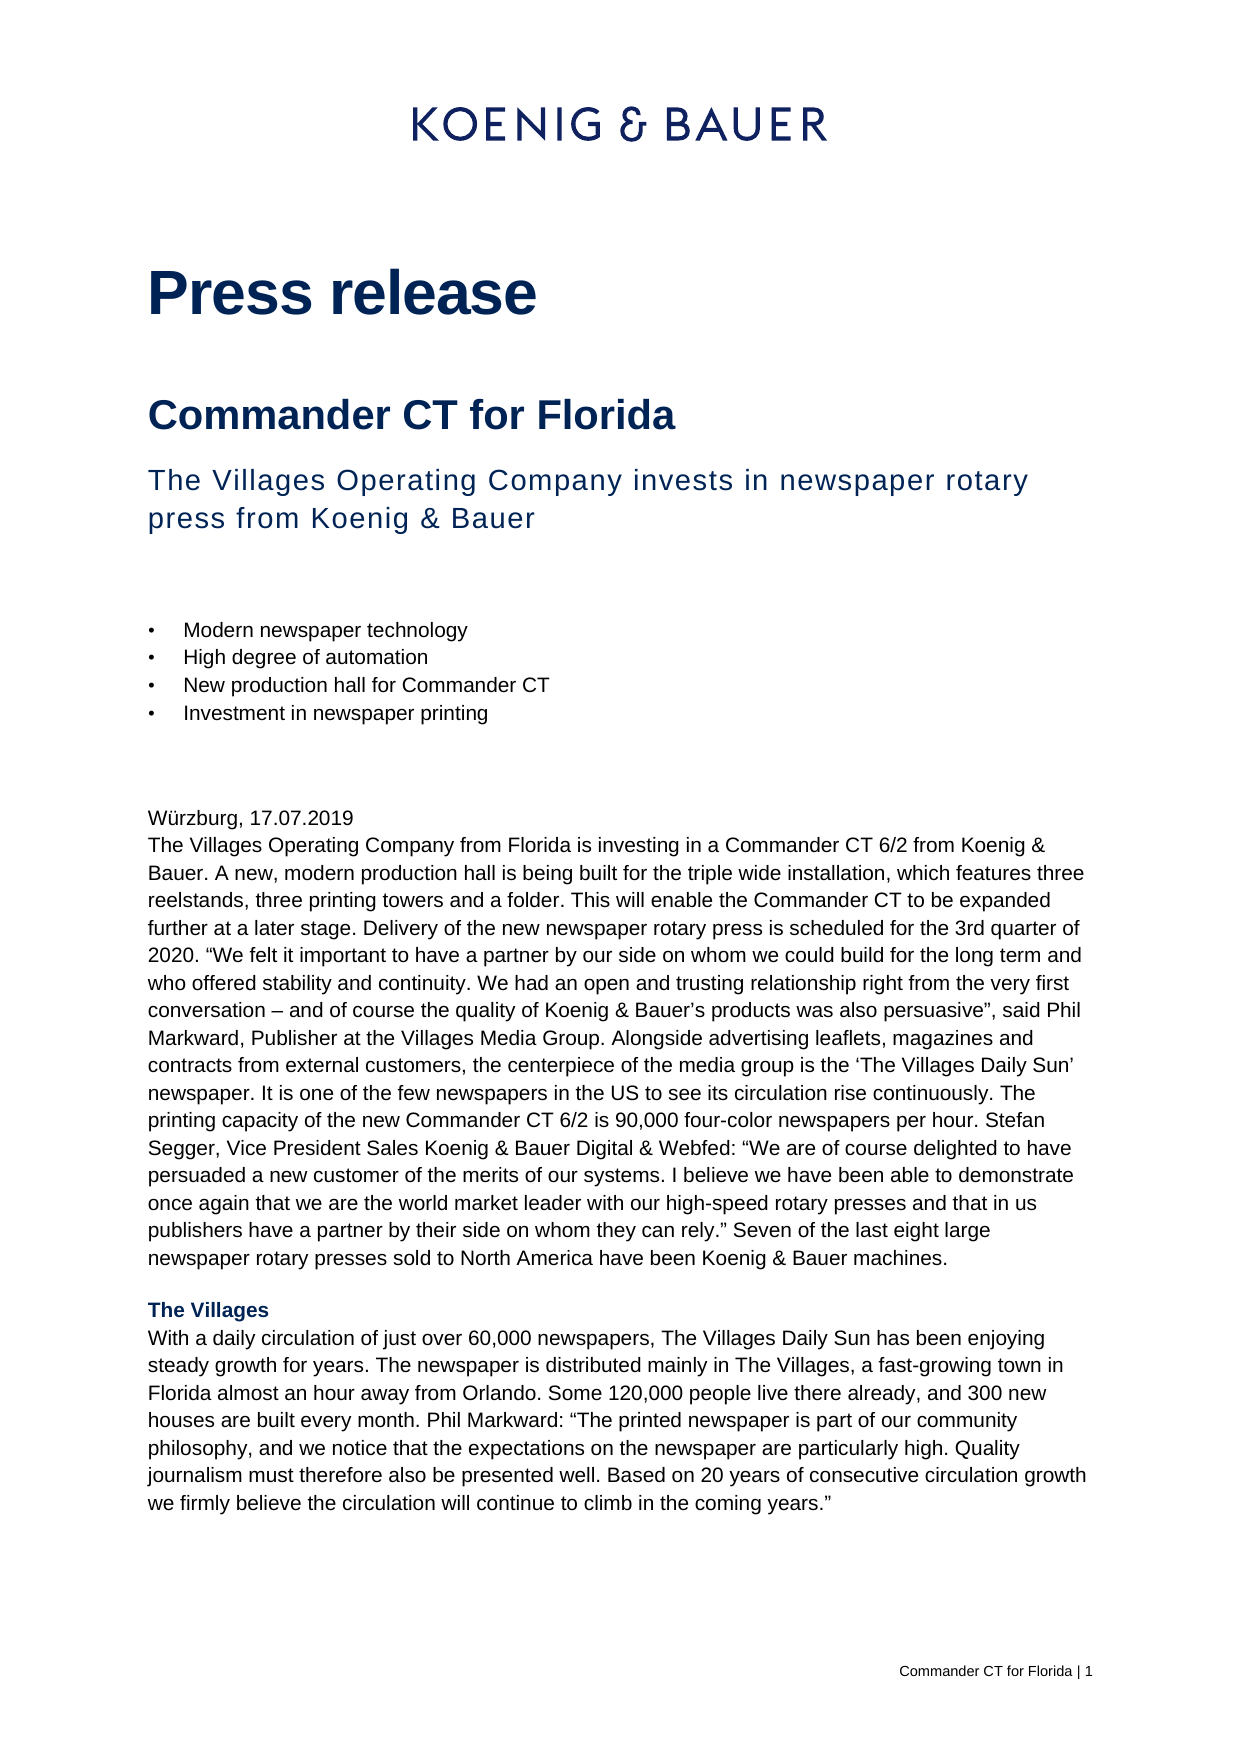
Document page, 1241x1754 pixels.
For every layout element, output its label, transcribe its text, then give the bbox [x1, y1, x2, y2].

text With a daily circulation of just over 60,000 newspapers, The Villages Daily Sun has been enjoying steady growth for years. The newspaper is distributed mainly in The Villages, a fast-growing town in Florida almost an hour away from Orlando. Some 120,000 people live there already, and 300 new houses are built every month. Phil Markward: “The printed newspaper is part of our community philosophy, and we notice that the expectations on the newspaper are particularly high. Quality journalism must therefore also be presented well. Based on 20 years of consecutive circulation growth we firmly believe the circulation will continue to climb in the coming years.” [148, 1326, 1092, 1515]
title Press release [148, 256, 1092, 327]
text High degree of automation [148, 645, 1092, 669]
text Modern newspaper technology [148, 617, 1092, 642]
text New production hall for Commander CT [148, 673, 1092, 697]
text The Villages Operating Company invests in newspaper rotary press from Koenig & Bauer [148, 463, 1092, 535]
text Investment in newspaper printing [148, 701, 1092, 725]
text Würzburg, 17.07.2019 The Villages Operating Company from Florida is investing in a Commander CT 6/2 from Koenig & Bauer. A new, modern production hall is being built for the triple wide installation, which features three reelstands, three printing towers and a folder. This will enable the Commander CT to be expanded further at a later stage. Delivery of the new newspaper rotary press is scheduled for the 3rd quarter of 2020. “We felt it important to have a partner by our side on whom we could build for the long term and who offered stability and continuity. We had an open and trusting relationship right from the very first conversation – and of course the quality of Koenig & Bauer’s products was also persuasive”, said Phil Markward, Publisher at the Villages Media Group. Alongside advertising leaflets, magazines and contracts from external customers, the centerpiece of the media group is the ‘The Villages Daily Sun’ newspaper. It is one of the few newspapers in the US to see its circulation rise continuously. The printing capacity of the new Commander CT 6/2 is 90,000 four-color newspapers per hour. Stefan Segger, Vice President Sales Koenig & Bauer Digital & Webfed: “We are of course delighted to have persuaded a new customer of the merits of our systems. I believe we have been able to demonstrate once again that we are the world market leader with our high-speed rotary presses and that in us publishers have a partner by their side on whom they can rely.” Seven of the last eight large newspaper rotary presses sold to North America have been Koenig & Bauer machines. [148, 806, 1092, 1270]
subtitle Commander CT for Florida [148, 390, 1092, 438]
subtitle The Villages [148, 1298, 1092, 1322]
